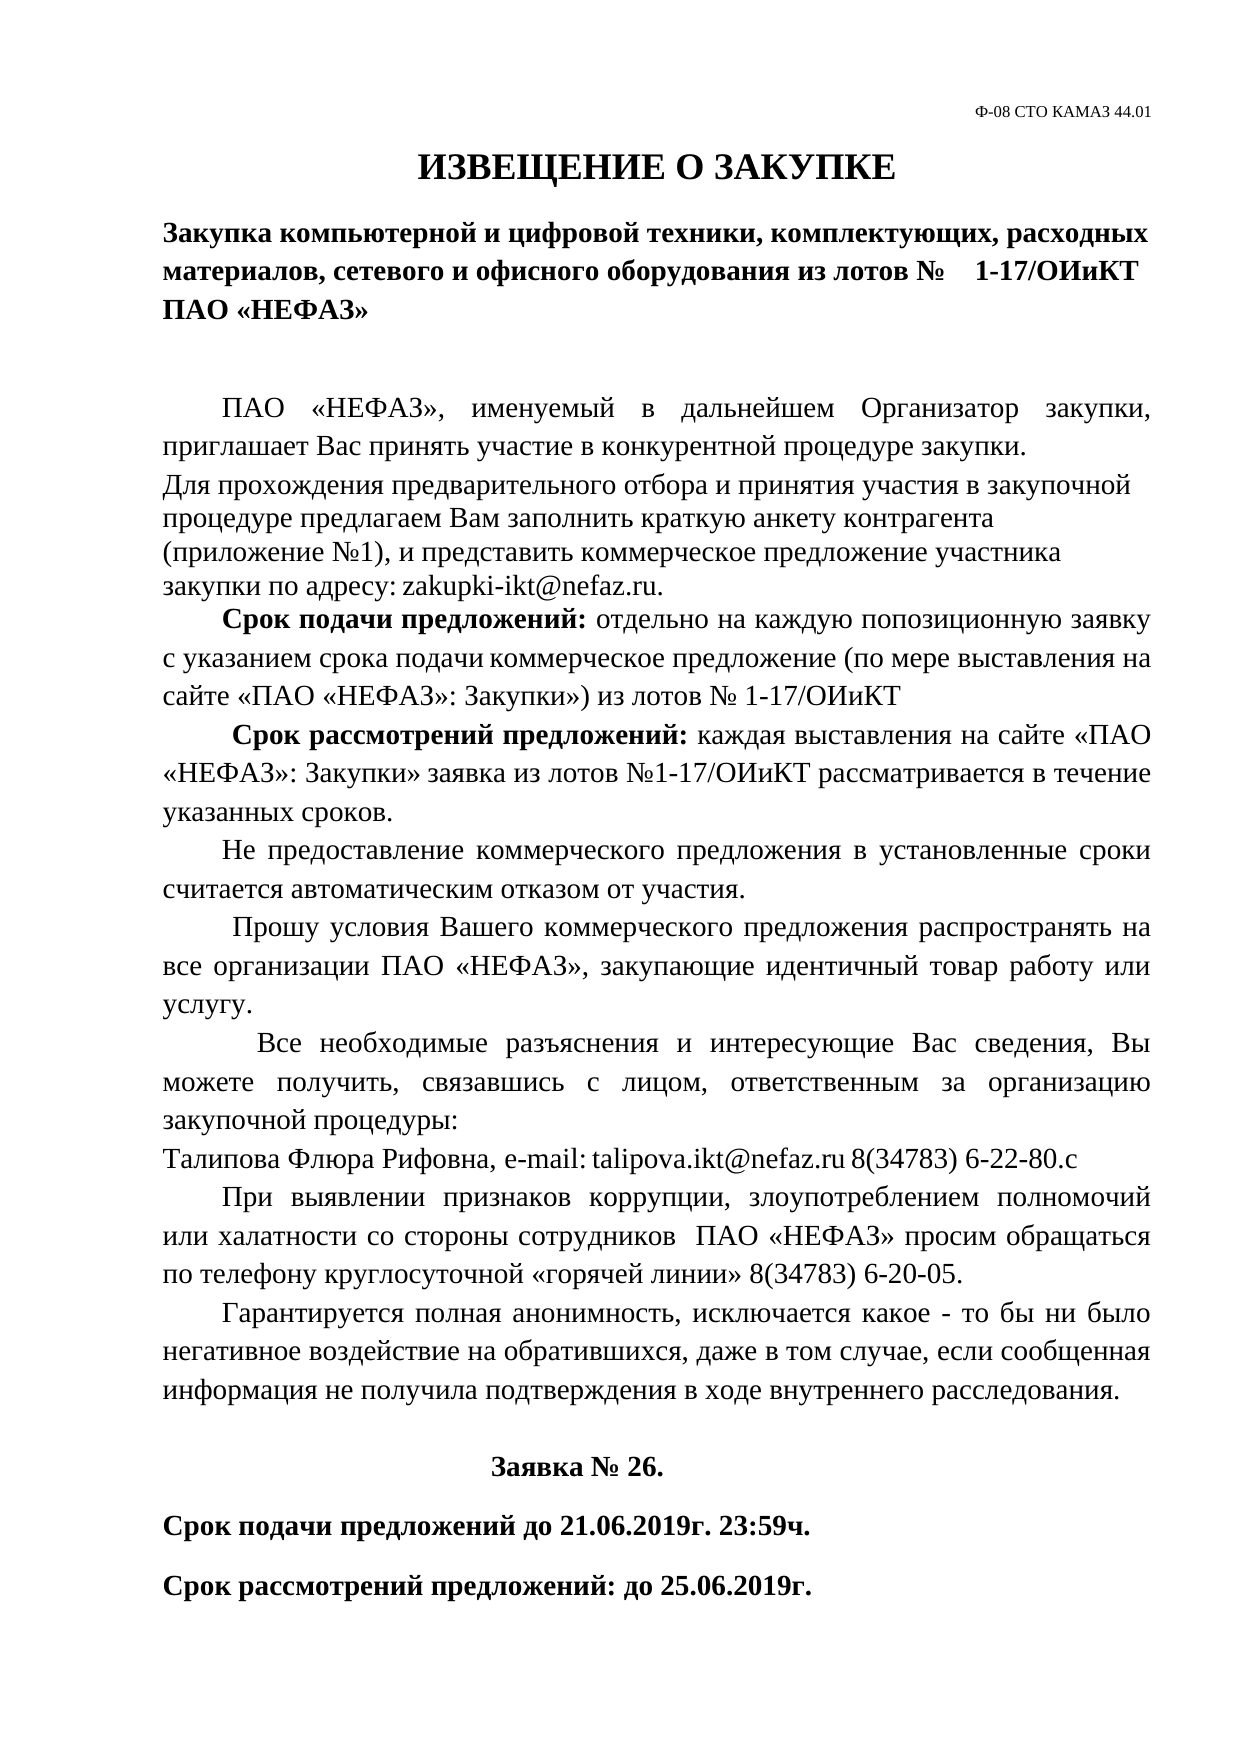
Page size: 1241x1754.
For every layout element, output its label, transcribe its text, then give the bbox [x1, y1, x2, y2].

text Талипова Флюра Рифовна, e-mail: talipova.ikt@nefaz.ru 8(34783) 6-22-80.с [162, 1141, 1152, 1174]
text При выявлении признаков коррупции, злоупотреблением полномочий или халатности со стороны сотрудников ПАО «НЕФАЗ» просим обращаться по телефону круглосуточной «горячей линии» 8(34783) 6-20-05. [162, 1179, 1152, 1290]
text Для прохождения предварительного отбора и принятия участия в закупочной процедуре предлагаем Вам заполнить краткую анкету контрагента (приложение №1), и представить коммерческое предложение участника закупки по адресу: zakupki-ikt@nefaz.ru. [162, 467, 1152, 601]
text ИЗВЕЩЕНИЕ О ЗАКУПКЕ [162, 144, 1152, 188]
text Срок подачи предложений до 21.06.2019г. 23:59ч. [162, 1508, 1152, 1542]
text Срок подачи предложений: отдельно на каждую попозиционную заявку с указанием срока подачи коммерческое предложение (по мере выставления на сайте «ПАО «НЕФАЗ»: Закупки») из лотов № 1-17/ОИиКТ [162, 601, 1152, 712]
text Срок рассмотрений предложений: до 25.06.2019г. [162, 1568, 1152, 1601]
text Не предоставление коммерческого предложения в установленные сроки считается автоматическим отказом от участия. [162, 832, 1152, 904]
text Срок рассмотрений предложений: каждая выставления на сайте «ПАО «НЕФАЗ»: Закупки» заявка из лотов №1-17/ОИиКТ рассматривается в течение указанных сроков. [162, 717, 1152, 827]
text Все необходимые разъяснения и интересующие Вас сведения, Вы можете получить, связавшись с лицом, ответственным за организацию закупочной процедуры: [162, 1025, 1152, 1136]
text ПАО «НЕФАЗ», именуемый в дальнейшем Организатор закупки, приглашает Вас принять участие в конкурентной процедуре закупки. [162, 390, 1152, 462]
text Закупка компьютерной и цифровой техники, комплектующих, расходных материалов, сетевого и офисного оборудования из лотов № 1-17/ОИиКТ ПАО «НЕФАЗ» [162, 215, 1152, 326]
text Прошу условия Вашего коммерческого предложения распространять на все организации ПАО «НЕФАЗ», закупающие идентичный товар работу или услугу. [162, 909, 1152, 1020]
text Ф-08 СТО КАМАЗ 44.01 [162, 102, 1152, 121]
text Гарантируется полная анонимность, исключается какое - то бы ни было негативное воздействие на обратившихся, даже в том случае, если сообщенная информация не получила подтверждения в ходе внутреннего расследования. [162, 1295, 1152, 1406]
text Заявка № 26. [162, 1449, 1152, 1483]
